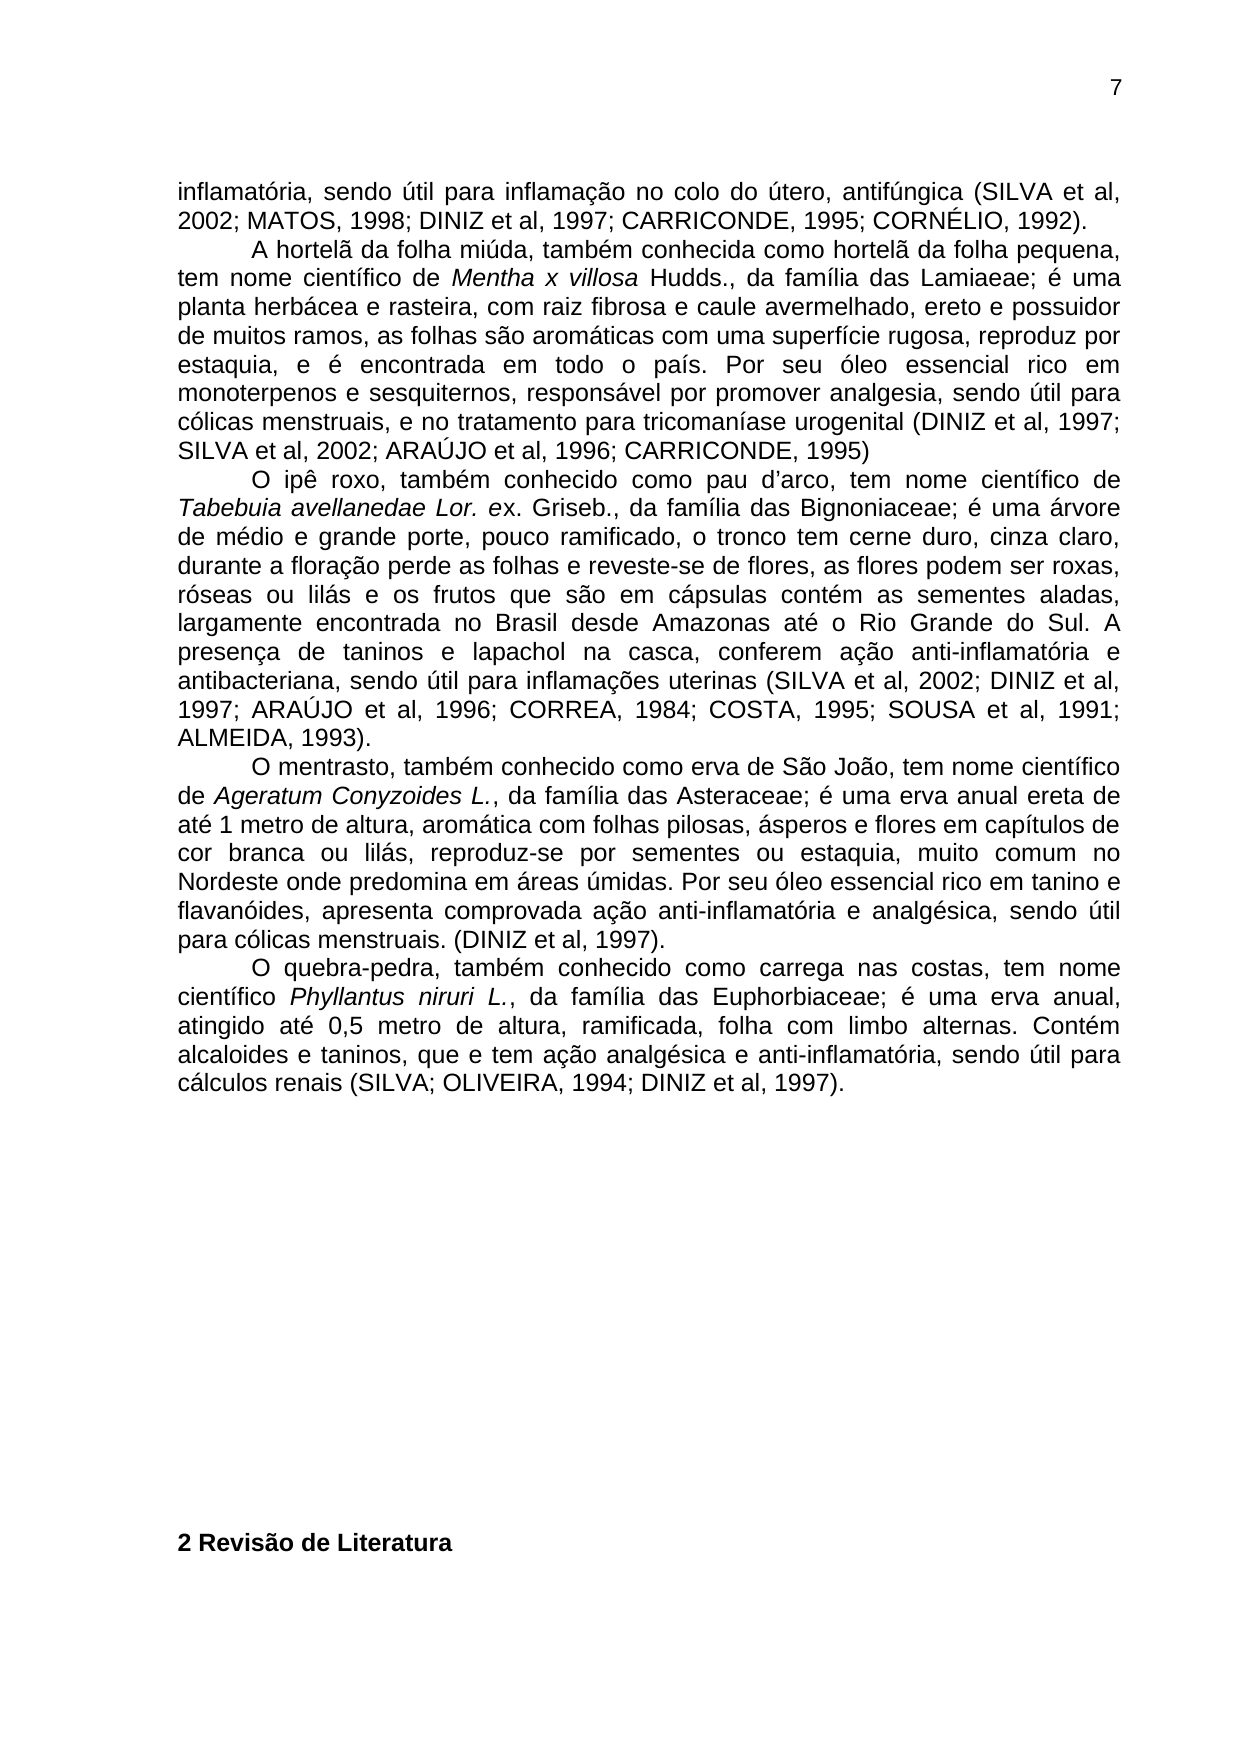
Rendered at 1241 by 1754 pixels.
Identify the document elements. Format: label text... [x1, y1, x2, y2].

text A hortelã da folha miúda, também conhecida como hortelã da folha pequena, tem nome científico de Mentha x villosa Hudds., da família das Lamiaeae; é uma planta herbácea e rasteira, com raiz fibrosa e caule avermelhado, ereto e possuidor de muitos ramos, as folhas são aromáticas com uma superfície rugosa, reproduz por estaquia, e é encontrada em todo o país. Por seu óleo essencial rico em monoterpenos e sesquiternos, responsável por promover analgesia, sendo útil para cólicas menstruais, e no tratamento para tricomaníase urogenital (DINIZ et al, 1997; SILVA et al, 2002; ARAÚJO et al, 1996; CARRICONDE, 1995) [177, 235, 1122, 465]
text O quebra-pedra, também conhecido como carrega nas costas, tem nome científico Phyllantus niruri L., da família das Euphorbiaceae; é uma erva anual, atingido até 0,5 metro de altura, ramificada, folha com limbo alternas. Contém alcaloides e taninos, que e tem ação analgésica e anti-inflamatória, sendo útil para cálculos renais (SILVA; OLIVEIRA, 1994; DINIZ et al, 1997). [177, 953, 1122, 1097]
text 2 Revisão de Literatura [177, 1528, 1122, 1557]
text O mentrasto, também conhecido como erva de São João, tem nome científico de Ageratum Conyzoides L., da família das Asteraceae; é uma erva anual ereta de até 1 metro de altura, aromática com folhas pilosas, ásperos e flores em capítulos de cor branca ou lilás, reproduz-se por sementes ou estaquia, muito comum no Nordeste onde predomina em áreas úmidas. Por seu óleo essencial rico em tanino e flavanóides, apresenta comprovada ação anti-inflamatória e analgésica, sendo útil para cólicas menstruais. (DINIZ et al, 1997). [177, 752, 1122, 953]
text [177, 177, 1122, 235]
text O ipê roxo, também conhecido como pau d’arco, tem nome científico de Tabebuia avellanedae Lor. ex. Griseb., da família das Bignoniaceae; é uma árvore de médio e grande porte, pouco ramificado, o tronco tem cerne duro, cinza claro, durante a floração perde as folhas e reveste-se de flores, as flores podem ser roxas, róseas ou lilás e os frutos que são em cápsulas contém as sementes aladas, largamente encontrada no Brasil desde Amazonas até o Rio Grande do Sul. A presença de taninos e lapachol na casca, conferem ação anti-inflamatória e antibacteriana, sendo útil para inflamações uterinas (SILVA et al, 2002; DINIZ et al, 1997; ARAÚJO et al, 1996; CORREA, 1984; COSTA, 1995; SOUSA et al, 1991; ALMEIDA, 1993). [177, 465, 1122, 752]
